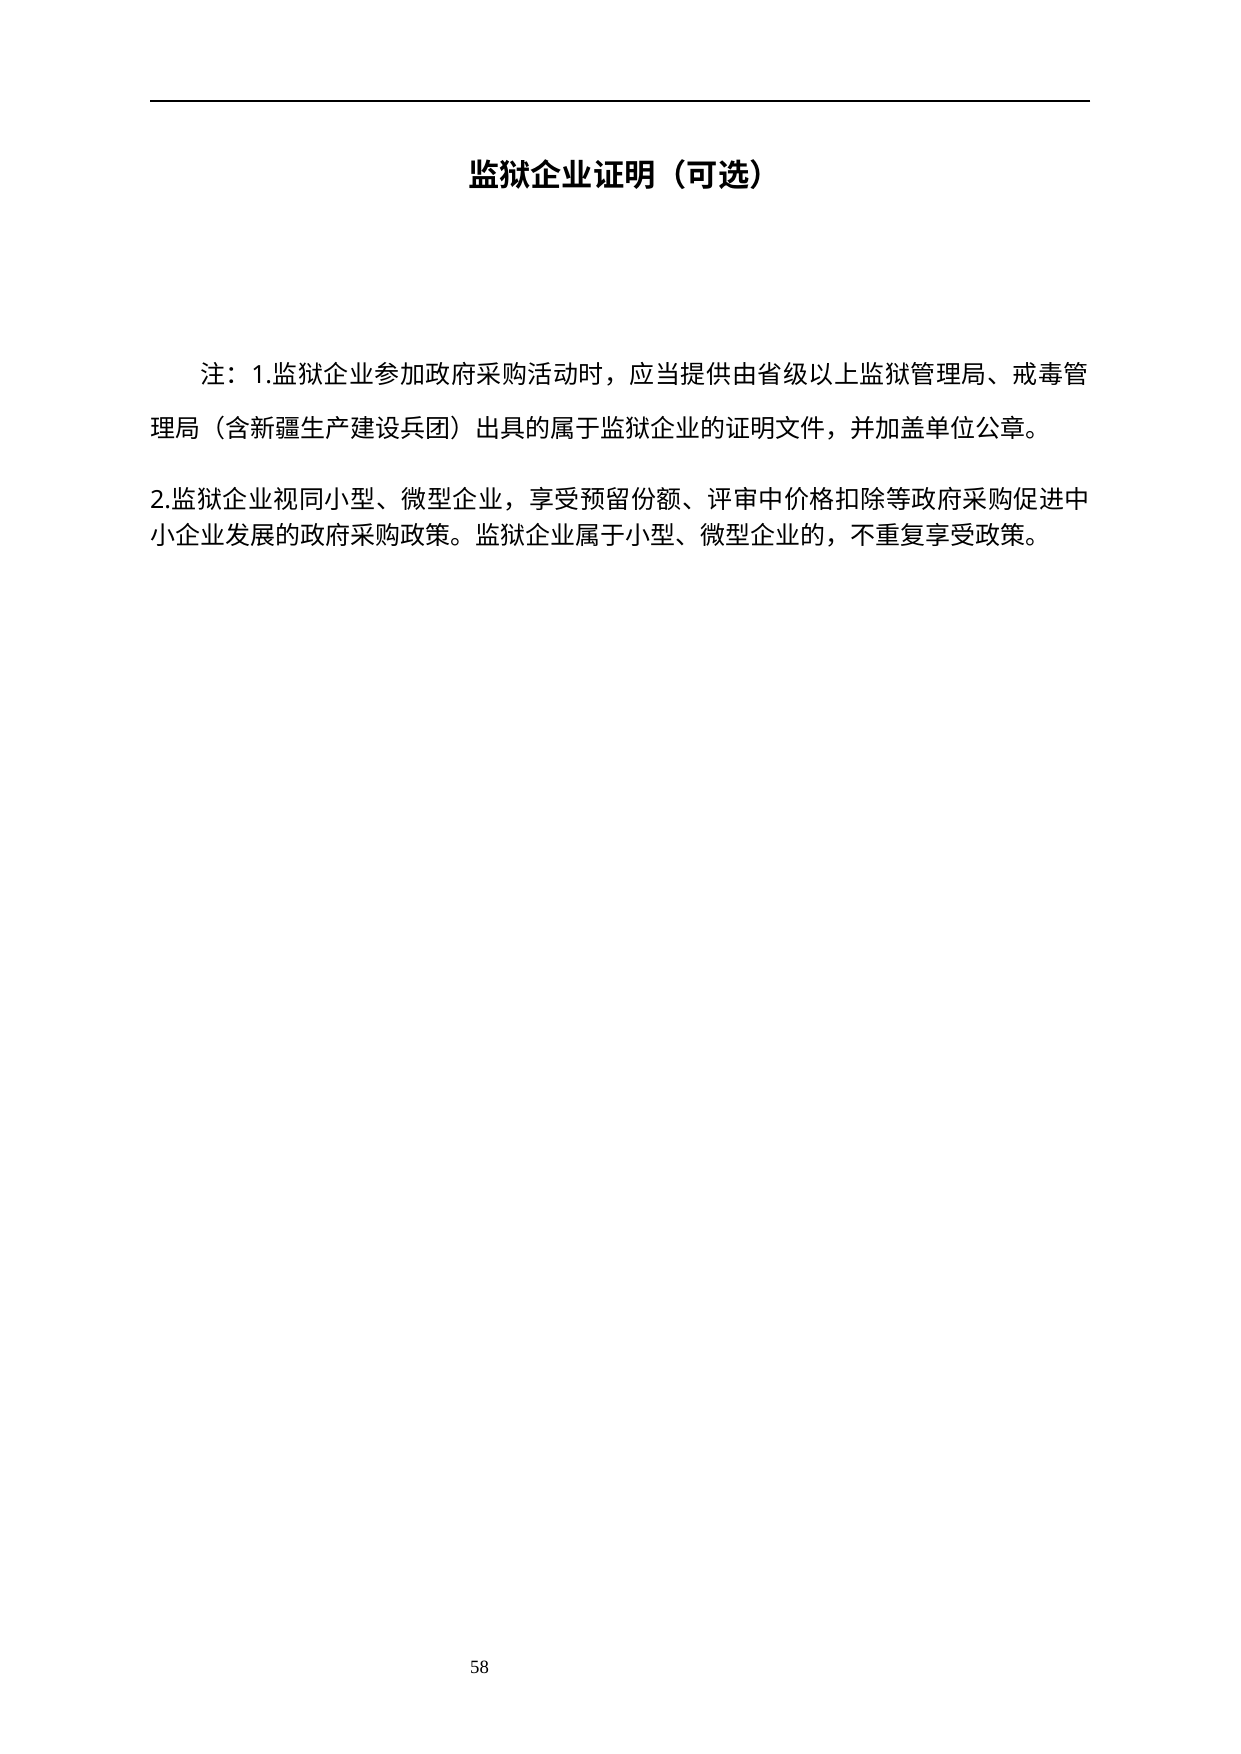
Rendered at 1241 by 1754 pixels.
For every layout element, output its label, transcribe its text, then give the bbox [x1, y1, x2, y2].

list 2.监狱企业视同小型、微型企业，享受预留份额、评审中价格扣除等政府采购促进中小企业发展的政府采购政策。监狱企业属于小型、微型企业的，不重复享受政策。 [150, 479, 1090, 552]
text 注：1.监狱企业参加政府采购活动时，应当提供由省级以上监狱管理局、戒毒管理局（含新疆生产建设兵团）出具的属于监狱企业的证明文件，并加盖单位公章。 [150, 354, 1090, 445]
text 监狱企业证明（可选） [150, 150, 1090, 195]
